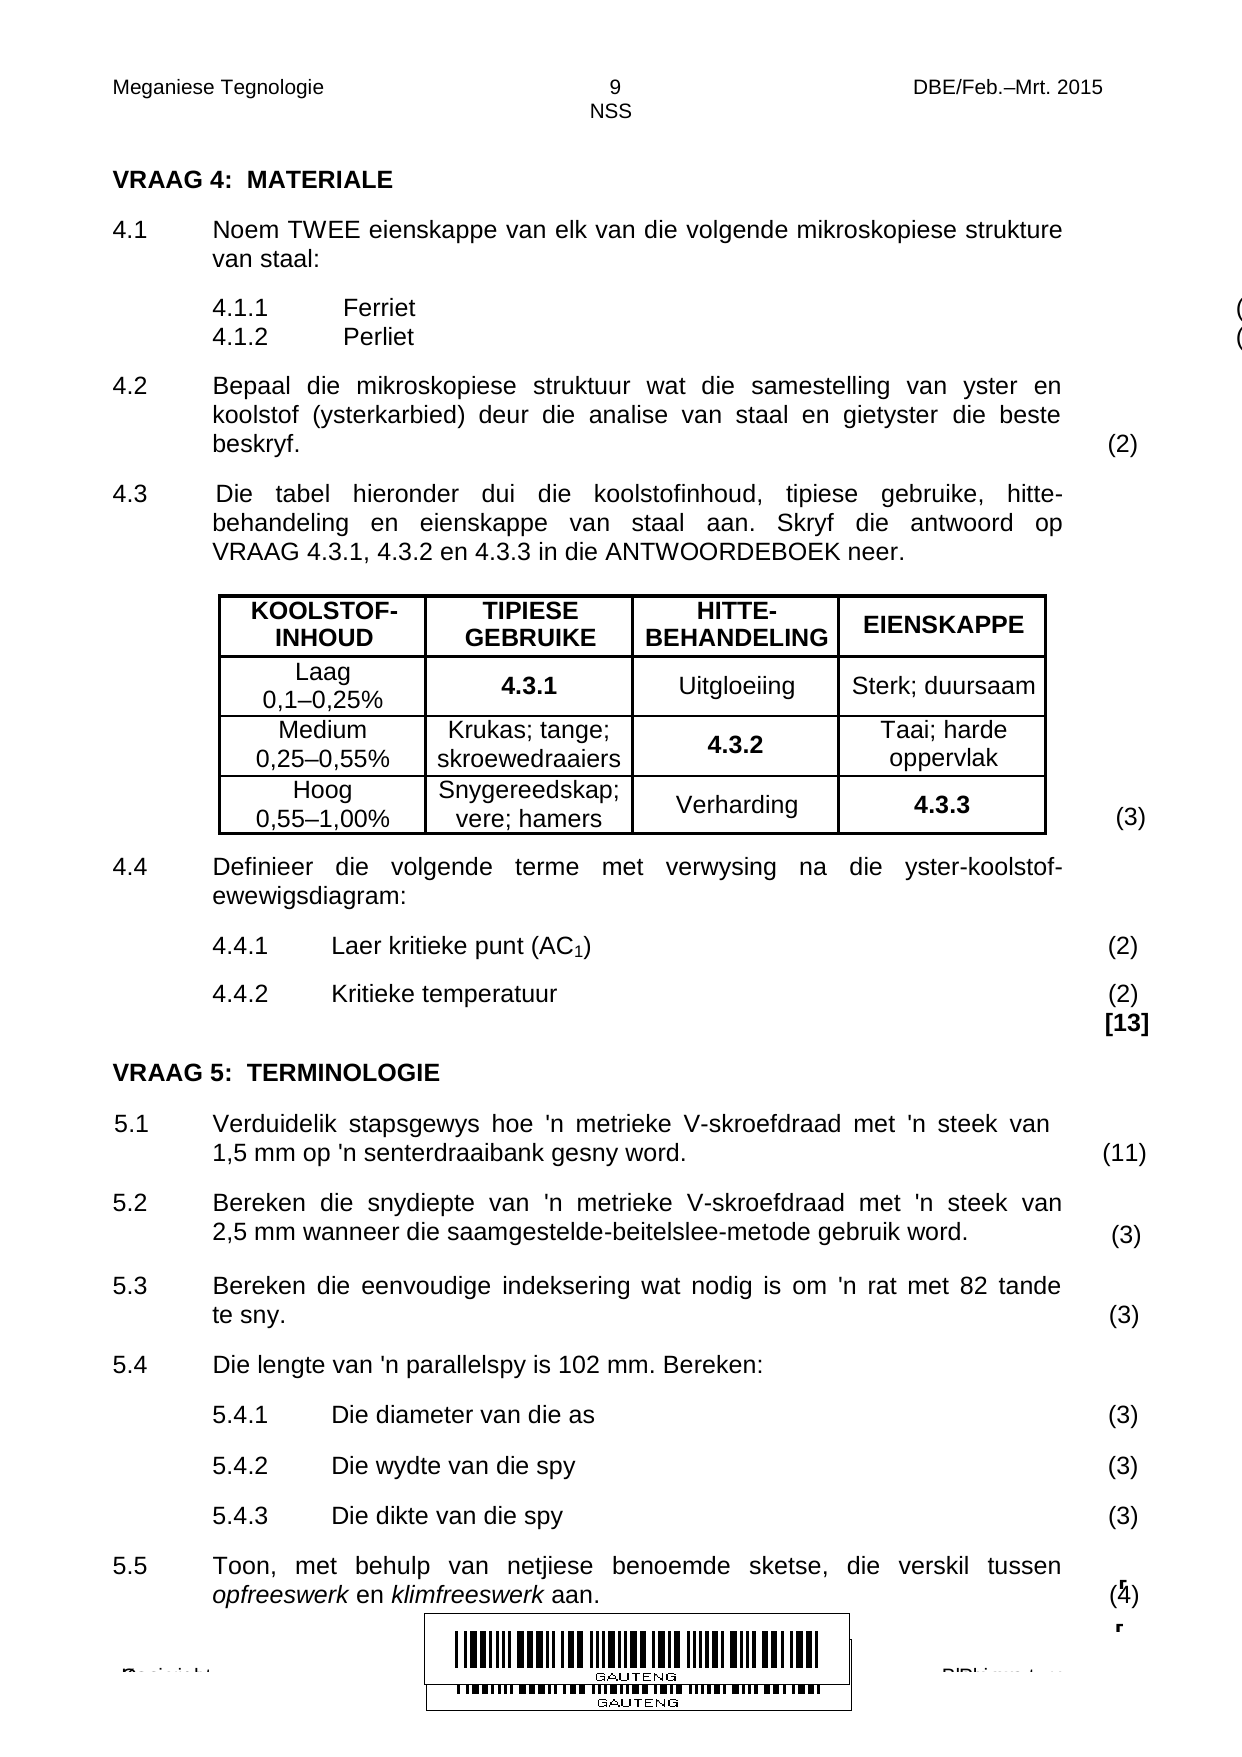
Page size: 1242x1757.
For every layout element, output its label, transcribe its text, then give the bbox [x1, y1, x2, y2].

table_cell 4.1.2 [208, 323, 312, 361]
text NSS [585, 98, 636, 121]
text 4.2 Bepaal die mikroskopiese struktuur wat die samestelling van yster en koolstof (ysterkarbied) deur die analise van staal en gietyster die beste beskryf. (2) [112, 371, 1141, 457]
table_header 4.1.1 [208, 286, 312, 323]
table_cell Perliet [312, 323, 830, 361]
picture [425, 1614, 849, 1684]
table_cell (2) [830, 323, 1242, 361]
text 4.4.2 Kritieke temperatuur (2) [212, 979, 1162, 1008]
text 4.4.1 Laer kritieke punt (AC1) (2) [212, 931, 1162, 961]
text 4.4 Definieer die volgende terme met verwysing na die yster-koolstof- ewewigsdiagram: [112, 852, 1063, 909]
text VRAAG 4: MATERIALE [112, 165, 1162, 193]
text 1,5 mm op 'n senterdraaibank gesny word. (11) [212, 1138, 1162, 1166]
text 5.4.1 Die diameter van die as (3) [212, 1400, 1162, 1429]
text 5.4.3 Die dikte van die spy (3) [212, 1501, 1162, 1529]
text 4.1 Noem TWEE eienskappe van elk van die volgende mikroskopiese strukture van staal: [112, 215, 1063, 272]
text 4.3 Die tabel hieronder dui die koolstofinhoud, tipiese gebruike, hitte- behandeling en eienskappe van staal aan. Skryf die antwoord op VRAAG 4.3.1, 4.3.2 en 4.3.3 in die ANTWOORDEBOEK neer. [112, 479, 1063, 565]
text 5.3 Bereken die eenvoudige indeksering wat nodig is om 'n rat met 82 tande [112, 1271, 1162, 1299]
text (3) [100, 801, 1146, 830]
text [13] VRAAG 5: TERMINOLOGIE [112, 1008, 1155, 1087]
text 5.4.2 Die wydte van die spy (3) [212, 1451, 1162, 1479]
text 2,5 mm wanneer die saamgestelde-beitelslee-metode gebruik word. (3) [212, 1217, 1162, 1249]
text 5.4 Die lengte van 'n parallelspy is 102 mm. Bereken: [112, 1350, 1162, 1378]
text 5.2 Bereken die snydiepte van 'n metrieke V-skroefdraad met 'n steek van [112, 1188, 1162, 1217]
table_header Ferriet [312, 286, 830, 323]
text 5.1 Verduidelik stapsgewys hoe 'n metrieke V-skroefdraad met 'n steek van [114, 1109, 1162, 1138]
text Meganiese Tegnologie 9 DBE/Feb.–Mrt. 2015 [109, 74, 1106, 98]
picture [427, 1640, 851, 1710]
text te sny. (3) [212, 1299, 1162, 1328]
table_header (2) [830, 286, 1242, 323]
text opfreeswerk en klimfreeswerk aan. (4) [212, 1580, 1162, 1608]
text 5.5 Toon, met behulp van netjiese benoemde sketse, die verskil tussen [112, 1551, 1162, 1580]
